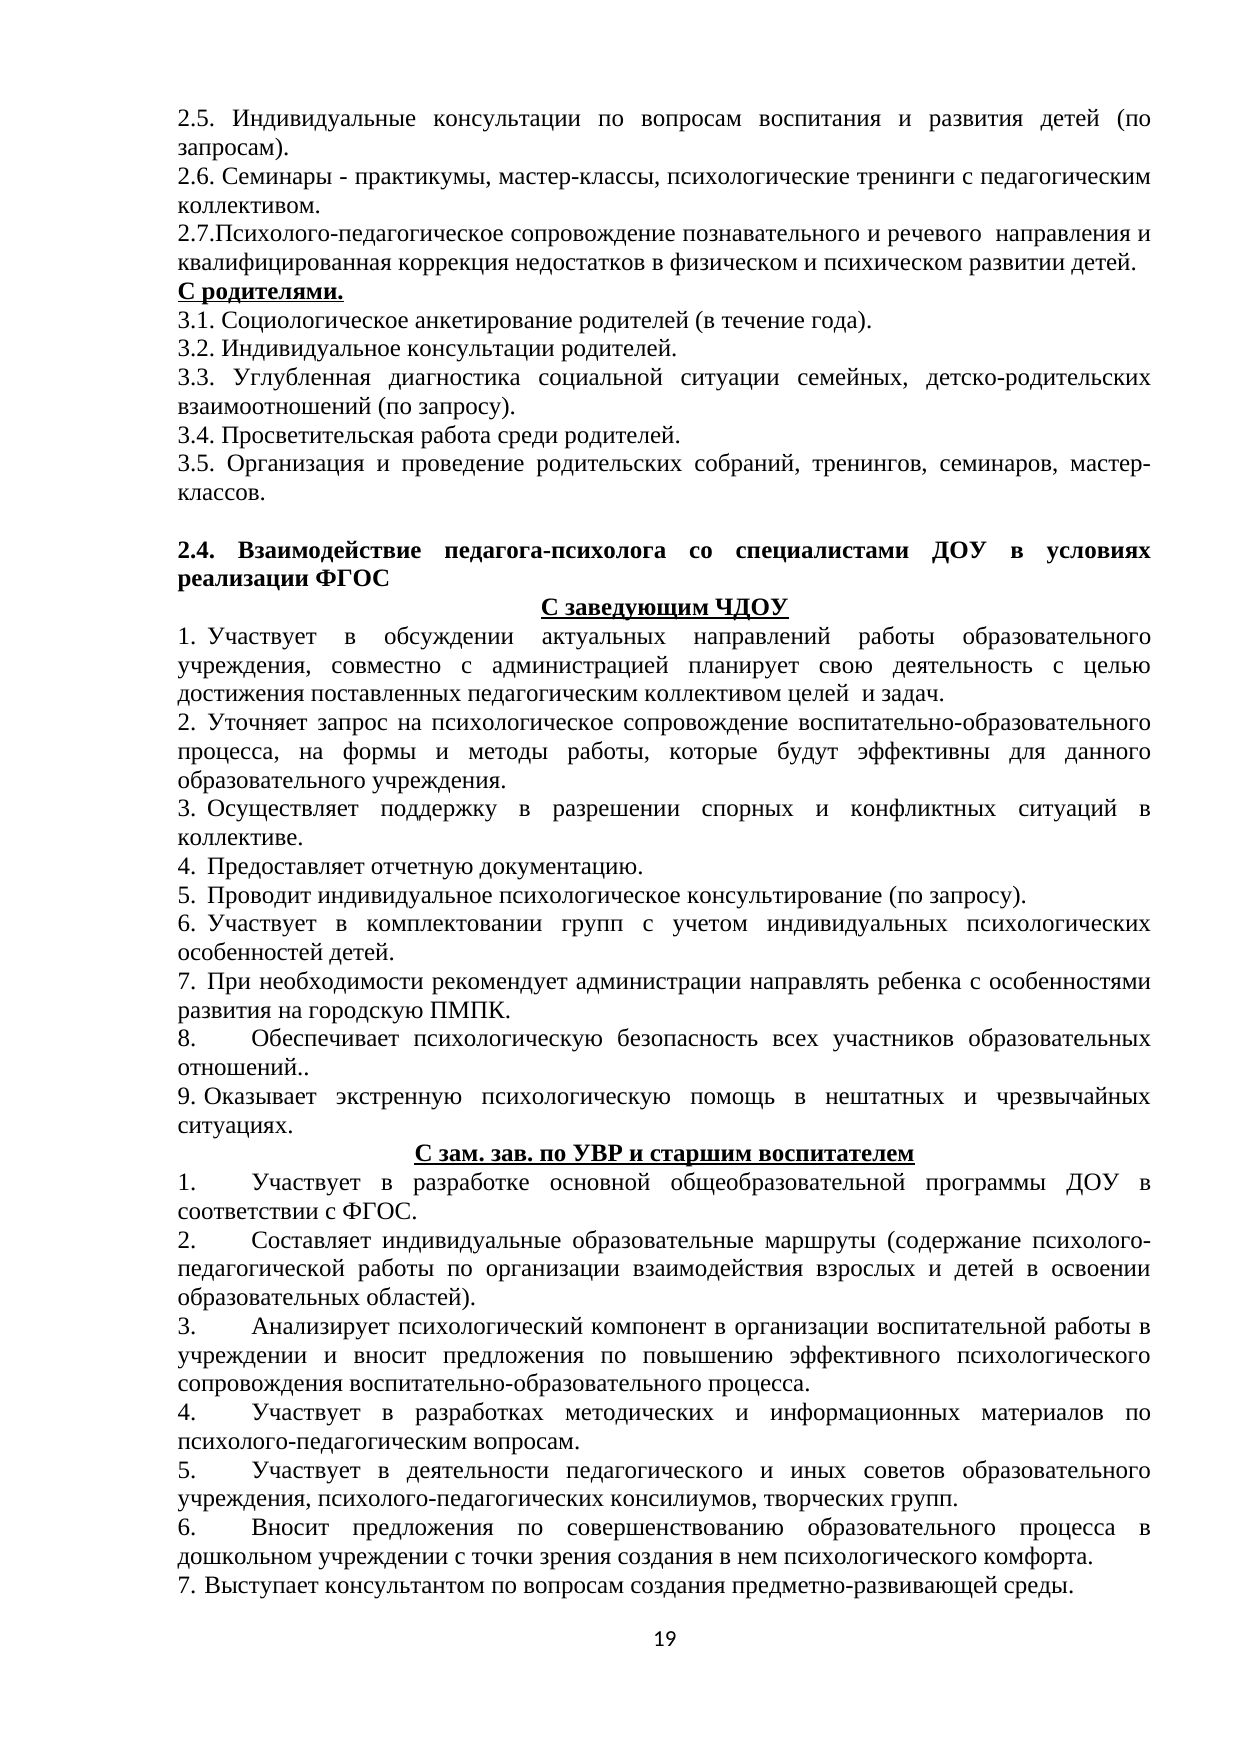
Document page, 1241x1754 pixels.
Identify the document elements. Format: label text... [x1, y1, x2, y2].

list Выступает консультантом по вопросам создания предметно-развивающей среды. [177, 1570, 1152, 1598]
text 2.5. Индивидуальные консультации по вопросам воспитания и развития детей (по запросам). [177, 103, 1152, 161]
text С родителями. [177, 276, 1152, 305]
text 3.2. Индивидуальное консультации родителей. [177, 333, 1152, 362]
text 3.1. Социологическое анкетирование родителей (в течение года). [177, 305, 1152, 333]
list Осуществляет поддержку в разрешении спорных и конфликтных ситуаций в коллективе. [177, 793, 1152, 851]
text 2.4. Взаимодействие педагога-психолога со специалистами ДОУ в условиях реализации ФГОС [177, 535, 1152, 592]
text С заведующим ЧДОУ [177, 592, 1152, 621]
list Уточняет запрос на психологическое сопровождение воспитательно-образовательного процесса, на формы и методы работы, которые будут эффективны для данного образовательного учреждения. [177, 707, 1152, 793]
list Обеспечивает психологическую безопасность всех участников образовательных отношений.. [177, 1023, 1152, 1081]
list Участвует в разработке основной общеобразовательной программы ДОУ в соответствии с ФГОС. [177, 1167, 1152, 1225]
text 3.4. Просветительская работа среди родителей. [177, 420, 1152, 448]
list Проводит индивидуальное психологическое консультирование (по запросу). [177, 880, 1152, 908]
list Участвует в разработках методических и информационных материалов по психолого-педагогическим вопросам. [177, 1397, 1152, 1455]
list Участвует в деятельности педагогического и иных советов образовательного учреждения, психолого-педагогических консилиумов, творческих групп. [177, 1455, 1152, 1512]
text 2.6. Семинары - практикумы, мастер-классы, психологические тренинги с педагогическим коллективом. [177, 161, 1152, 218]
list Участвует в комплектовании групп с учетом индивидуальных психологических особенностей детей. [177, 908, 1152, 966]
list Анализирует психологический компонент в организации воспитательной работы в учреждении и вносит предложения по повышению эффективного психологического сопровождения воспитательно-образовательного процесса. [177, 1311, 1152, 1397]
list Предоставляет отчетную документацию. [177, 851, 1152, 880]
list Оказывает экстренную психологическую помощь в нештатных и чрезвычайных ситуациях. [177, 1081, 1152, 1138]
list Составляет индивидуальные образовательные маршруты (содержание психолого-педагогической работы по организации взаимодействия взрослых и детей в освоении образовательных областей). [177, 1225, 1152, 1311]
list При необходимости рекомендует администрации направлять ребенка с особенностями развития на городскую ПМПК. [177, 966, 1152, 1023]
list Участвует в обсуждении актуальных направлений работы образовательного учреждения, совместно с администрацией планирует свою деятельность с целью достижения поставленных педагогическим коллективом целей и задач. [177, 621, 1152, 707]
text 3.5. Организация и проведение родительских собраний, тренингов, семинаров, мастер-классов. [177, 448, 1152, 506]
text 2.7.Психолого-педагогическое сопровождение познавательного и речевого направления и квалифицированная коррекция недостатков в физическом и психическом развитии детей. [177, 218, 1152, 276]
list Вносит предложения по совершенствованию образовательного процесса в дошкольном учреждении с точки зрения создания в нем психологического комфорта. [177, 1512, 1152, 1570]
text 3.3. Углубленная диагностика социальной ситуации семейных, детско-родительских взаимоотношений (по запросу). [177, 362, 1152, 420]
text С зам. зав. по УВР и старшим воспитателем [177, 1138, 1152, 1167]
